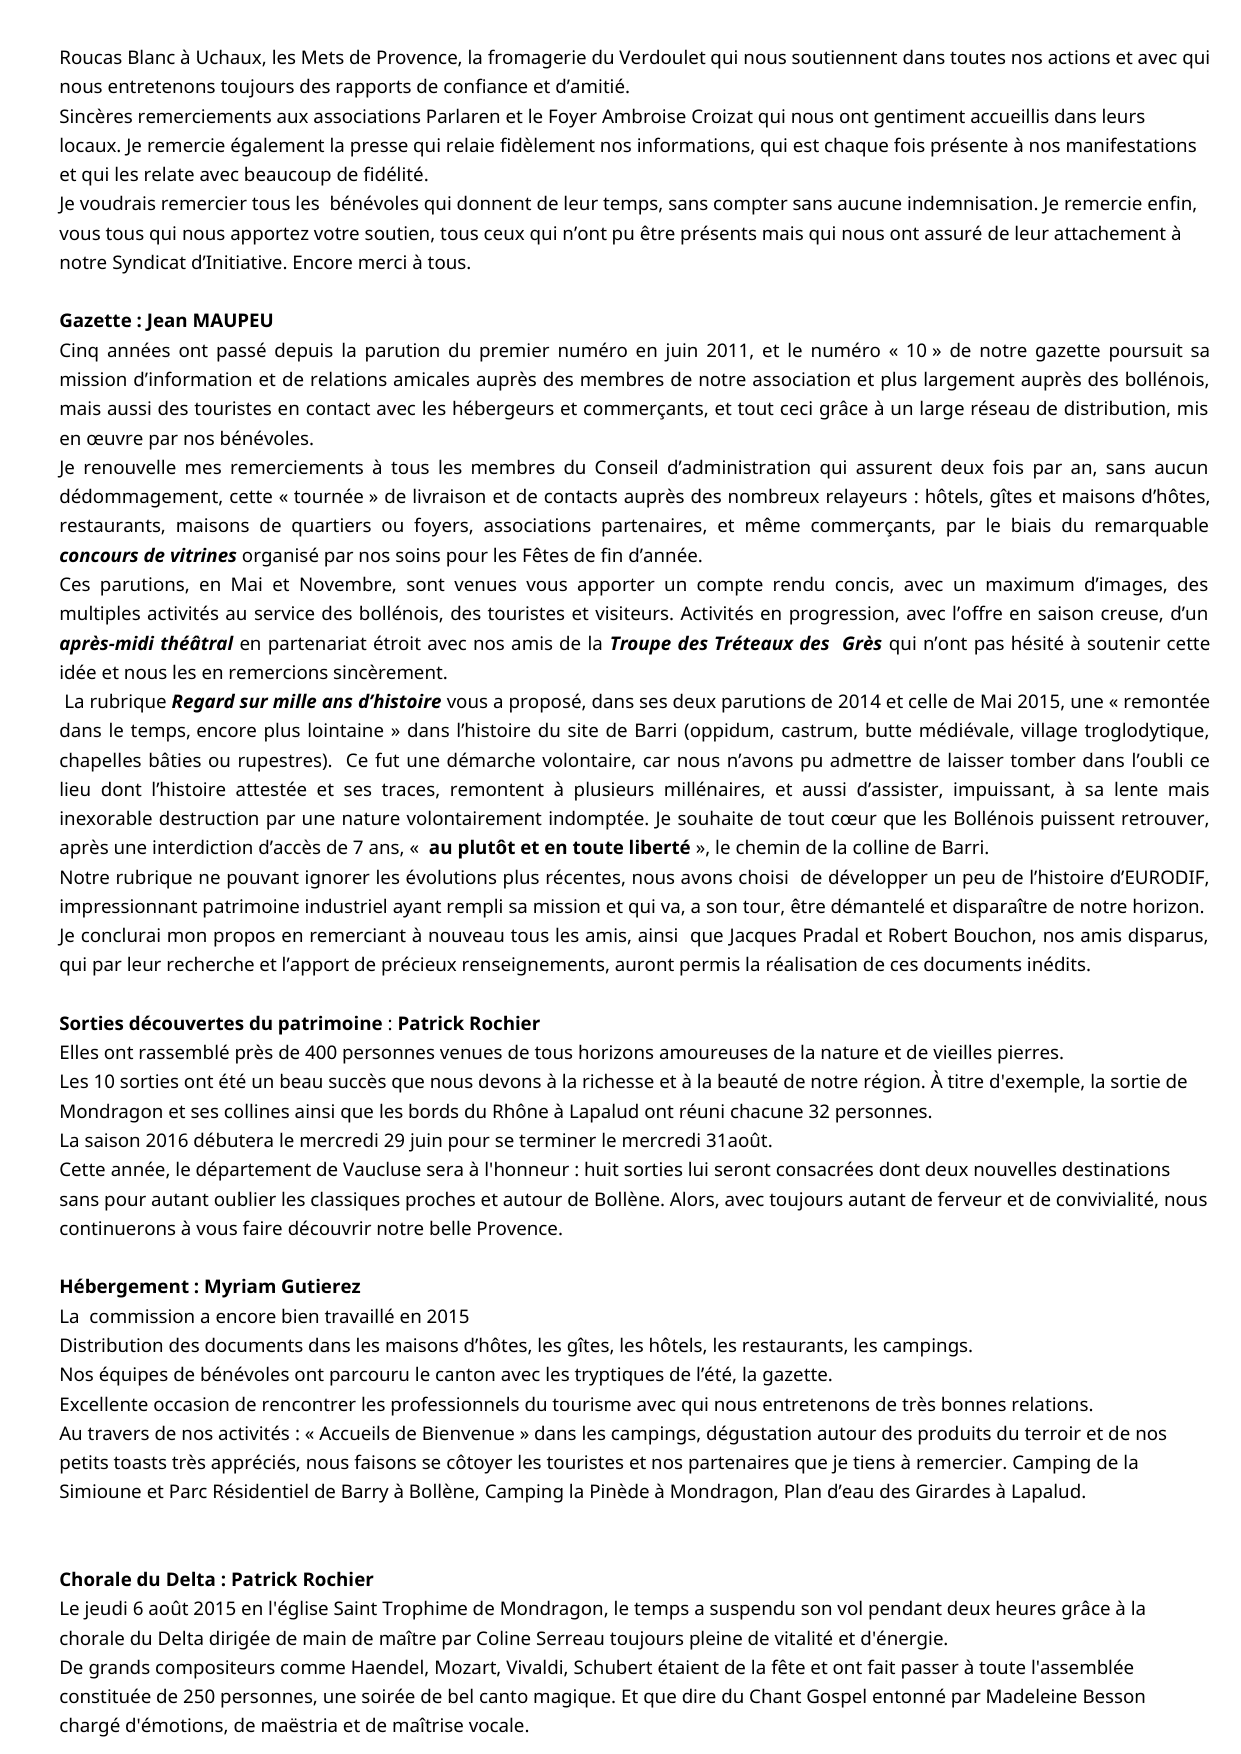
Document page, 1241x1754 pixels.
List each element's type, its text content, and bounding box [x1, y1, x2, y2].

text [59, 1566, 1211, 1738]
text Elles ont rassemblé près de 400 personnes venues de tous horizons amoureuses de la nature et de vieilles pierres. Les 10 sorties ont été un beau succès que nous devons à la richesse et à la beauté de notre région. À titre d'exemple, la sortie de Mondragon et ses collines ainsi que les bords du Rhône à Lapalud ont réuni chacune 32 personnes. La saison 2016 débutera le mercredi 29 juin pour se terminer le mercredi 31août. Cette année, le département de Vaucluse sera à l'honneur : huit sorties lui seront consacrées dont deux nouvelles destinations sans pour autant oublier les classiques proches et autour de Bollène. Alors, avec toujours autant de ferveur et de convivialité, nous continuerons à vous faire découvrir notre belle Provence. [59, 1039, 1211, 1241]
text Distribution des documents dans les maisons d’hôtes, les gîtes, les hôtels, les restaurants, les campings. [59, 1332, 1211, 1358]
text Notre rubrique ne pouvant ignorer les évolutions plus récentes, nous avons choisi de développer un peu de l’histoire d’EURODIF, impressionnant patrimoine industriel ayant rempli sa mission et qui va, a son tour, être démantelé et disparaître de notre horizon. [59, 864, 1211, 919]
text Sincères remerciements aux associations Parlaren et le Foyer Ambroise Croizat qui nous ont gentiment accueillis dans leurs locaux. Je remercie également la presse qui relaie fidèlement nos informations, qui est chaque fois présente à nos manifestations et qui les relate avec beaucoup de fidélité. [59, 103, 1211, 187]
text Je conclurai mon propos en remerciant à nouveau tous les amis, ainsi que Jacques Pradal et Robert Bouchon, nos amis disparus, qui par leur recherche et l’apport de précieux renseignements, auront permis la réalisation de ces documents inédits. [59, 922, 1211, 977]
text La commission a encore bien travaillé en 2015 [59, 1303, 1211, 1328]
text Cinq années ont passé depuis la parution du premier numéro en juin 2011, et le numéro « 10 » de notre gazette poursuit sa mission d’information et de relations amicales auprès des membres de notre association et plus largement auprès des bollénois, mais aussi des touristes en contact avec les hébergeurs et commerçants, et tout ceci grâce à un large réseau de distribution, mis en œuvre par nos bénévoles. [59, 337, 1211, 450]
text Gazette : Jean MAUPEU [59, 308, 1211, 333]
text Je voudrais remercier tous les bénévoles qui donnent de leur temps, sans compter sans aucune indemnisation. Je remercie enfin, vous tous qui nous apportez votre soutien, tous ceux qui n’ont pu être présents mais qui nous ont assuré de leur attachement à notre Syndicat d’Initiative. Encore merci à tous. [59, 191, 1211, 275]
text Excellente occasion de rencontrer les professionnels du tourisme avec qui nous entretenons de très bonnes relations. [59, 1391, 1211, 1416]
text La rubrique Regard sur mille ans d’histoire vous a proposé, dans ses deux parutions de 2014 et celle de Mai 2015, une « remontée dans le temps, encore plus lointaine » dans l’histoire du site de Barri (oppidum, castrum, butte médiévale, village troglodytique, chapelles bâties ou rupestres). Ce fut une démarche volontaire, car nous n’avons pu admettre de laisser tomber dans l’oubli ce lieu dont l’histoire attestée et ses traces, remontent à plusieurs millénaires, et aussi d’assister, impuissant, à sa lente mais inexorable destruction par une nature volontairement indomptée. Je souhaite de tout cœur que les Bollénois puissent retrouver, après une interdiction d’accès de 7 ans, « au plutôt et en toute liberté », le chemin de la colline de Barri. [59, 688, 1211, 860]
text Nos équipes de bénévoles ont parcouru le canton avec les tryptiques de l’été, la gazette. [59, 1362, 1211, 1387]
text Je renouvelle mes remerciements à tous les membres du Conseil d’administration qui assurent deux fois par an, sans aucun dédommagement, cette « tournée » de livraison et de contacts auprès des nombreux relayeurs : hôtels, gîtes et maisons d’hôtes, restaurants, maisons de quartiers ou foyers, associations partenaires, et même commerçants, par le biais du remarquable concours de vitrines organisé par nos soins pour les Fêtes de fin d’année. [59, 454, 1211, 567]
text Sorties découvertes du patrimoine : Patrick Rochier [59, 1010, 1211, 1036]
text Hébergement : Myriam Gutierez [59, 1274, 1211, 1299]
text Au travers de nos activités : « Accueils de Bienvenue » dans les campings, dégustation autour des produits du terroir et de nos petits toasts très appréciés, nous faisons se côtoyer les touristes et nos partenaires que je tiens à remercier. Camping de la Simioune et Parc Résidentiel de Barry à Bollène, Camping la Pinède à Mondragon, Plan d’eau des Girardes à Lapalud. [59, 1420, 1211, 1504]
text Ces parutions, en Mai et Novembre, sont venues vous apporter un compte rendu concis, avec un maximum d’images, des multiples activités au service des bollénois, des touristes et visiteurs. Activités en progression, avec l’offre en saison creuse, d’un après-midi théâtral en partenariat étroit avec nos amis de la Troupe des Tréteaux des Grès qui n’ont pas hésité à soutenir cette idée et nous les en remercions sincèrement. [59, 571, 1211, 684]
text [59, 44, 1211, 99]
